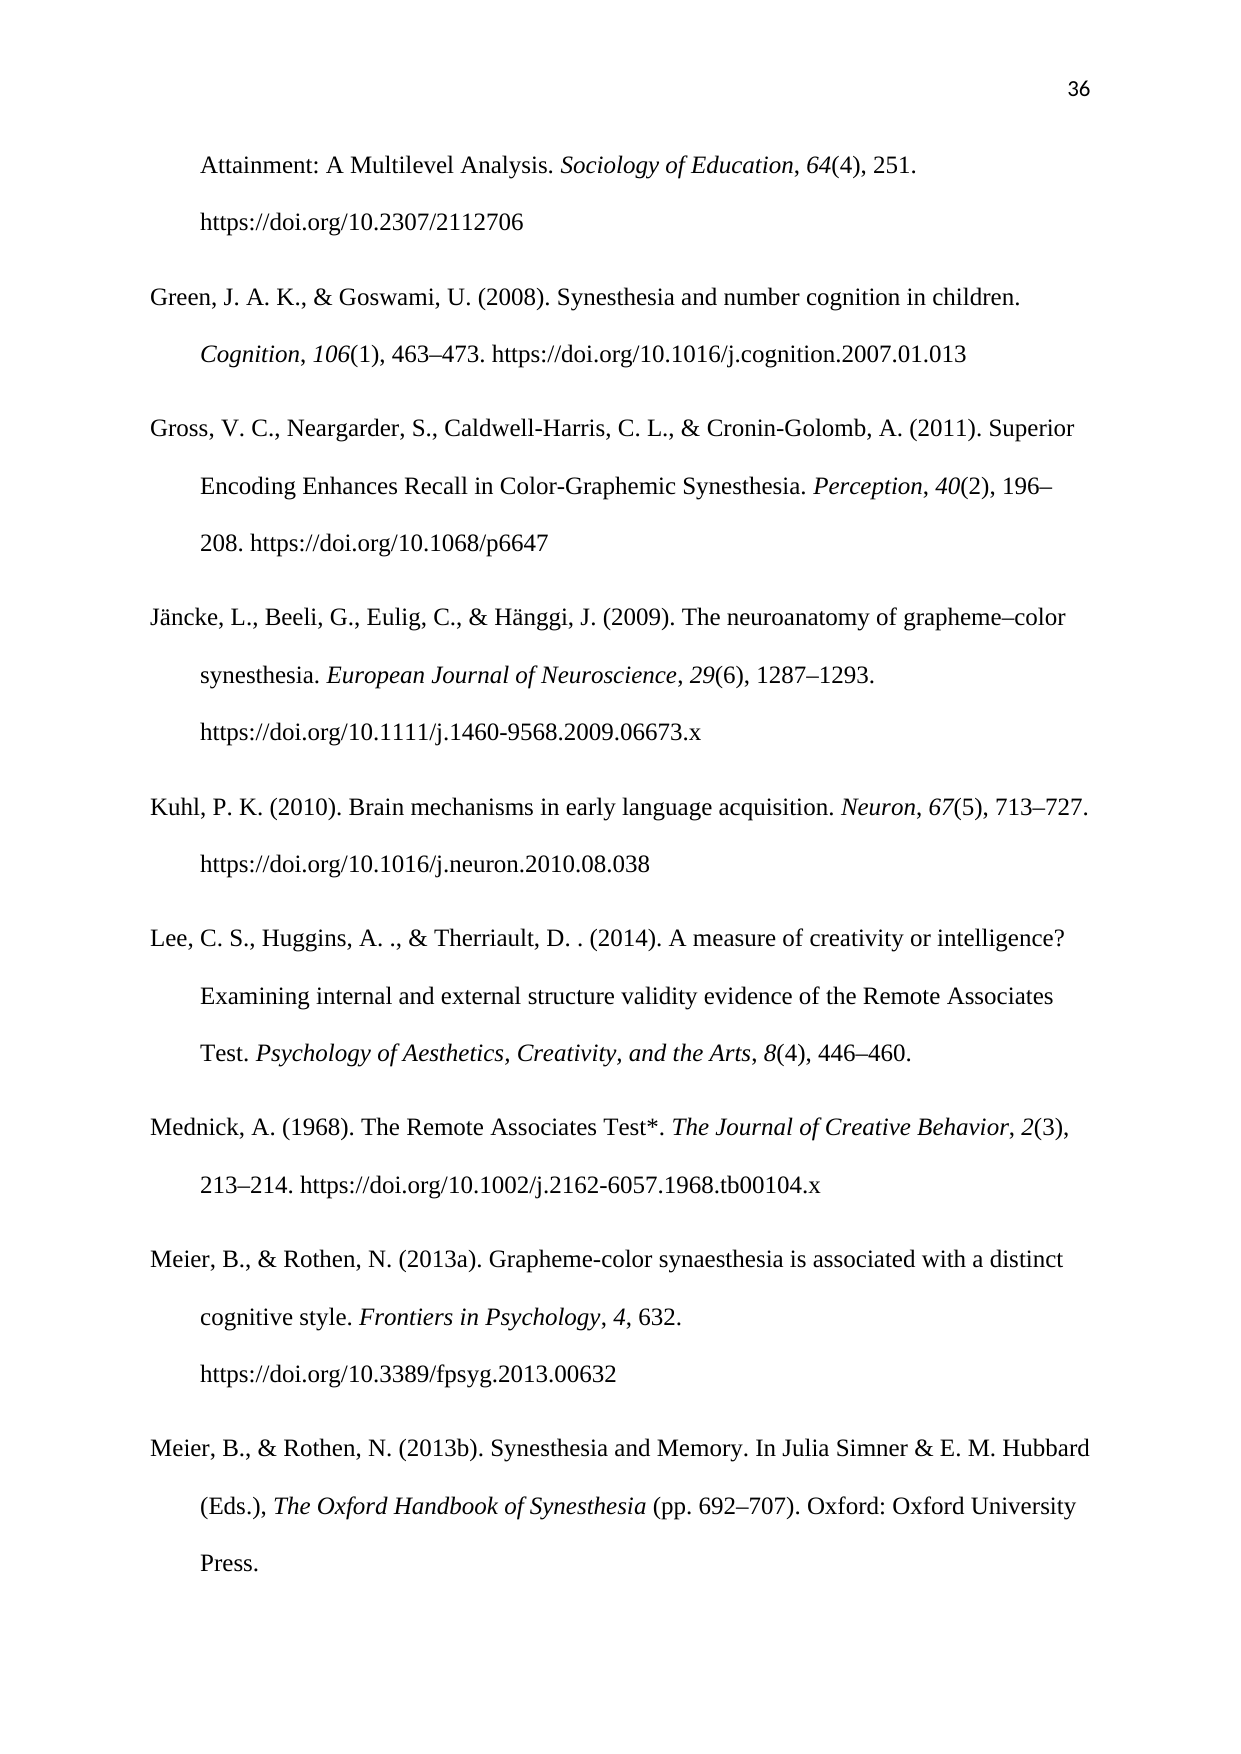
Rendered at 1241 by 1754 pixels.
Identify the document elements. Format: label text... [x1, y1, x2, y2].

text Gross, V. C., Neargarder, S., Caldwell-Harris, C. L., & Cronin-Golomb, A. (2011). Superior Encoding Enhances Recall in Color-Graphemic Synesthesia. Perception, 40(2), 196–208. https://doi.org/10.1068/p6647 [150, 413, 1090, 557]
text Green, J. A. K., & Goswami, U. (2008). Synesthesia and number cognition in children. Cognition, 106(1), 463–473. https://doi.org/10.1016/j.cognition.2007.01.013 [150, 282, 1090, 368]
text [150, 150, 1090, 236]
text Mednick, A. (1968). The Remote Associates Test*. The Journal of Creative Behavior, 2(3), 213–214. https://doi.org/10.1002/j.2162-6057.1968.tb00104.x [150, 1112, 1090, 1199]
text Meier, B., & Rothen, N. (2013b). Synesthesia and Memory. In Julia Simner & E. M. Hubbard (Eds.), The Oxford Handbook of Synesthesia (pp. 692–707). Oxford: Oxford University Press. [150, 1433, 1090, 1577]
text Lee, C. S., Huggins, A. ., & Therriault, D. . (2014). A measure of creativity or intelligence? Examining internal and external structure validity evidence of the Remote Associates Test. Psychology of Aesthetics, Creativity, and the Arts, 8(4), 446–460. [150, 923, 1090, 1067]
text Jäncke, L., Beeli, G., Eulig, C., & Hänggi, J. (2009). The neuroanatomy of grapheme–color synesthesia. European Journal of Neuroscience, 29(6), 1287–1293. https://doi.org/10.1111/j.1460-9568.2009.06673.x [150, 602, 1090, 746]
text Kuhl, P. K. (2010). Brain mechanisms in early language acquisition. Neuron, 67(5), 713–727. https://doi.org/10.1016/j.neuron.2010.08.038 [150, 792, 1090, 878]
text Meier, B., & Rothen, N. (2013a). Grapheme-color synaesthesia is associated with a distinct cognitive style. Frontiers in Psychology, 4, 632. https://doi.org/10.3389/fpsyg.2013.00632 [150, 1244, 1090, 1388]
